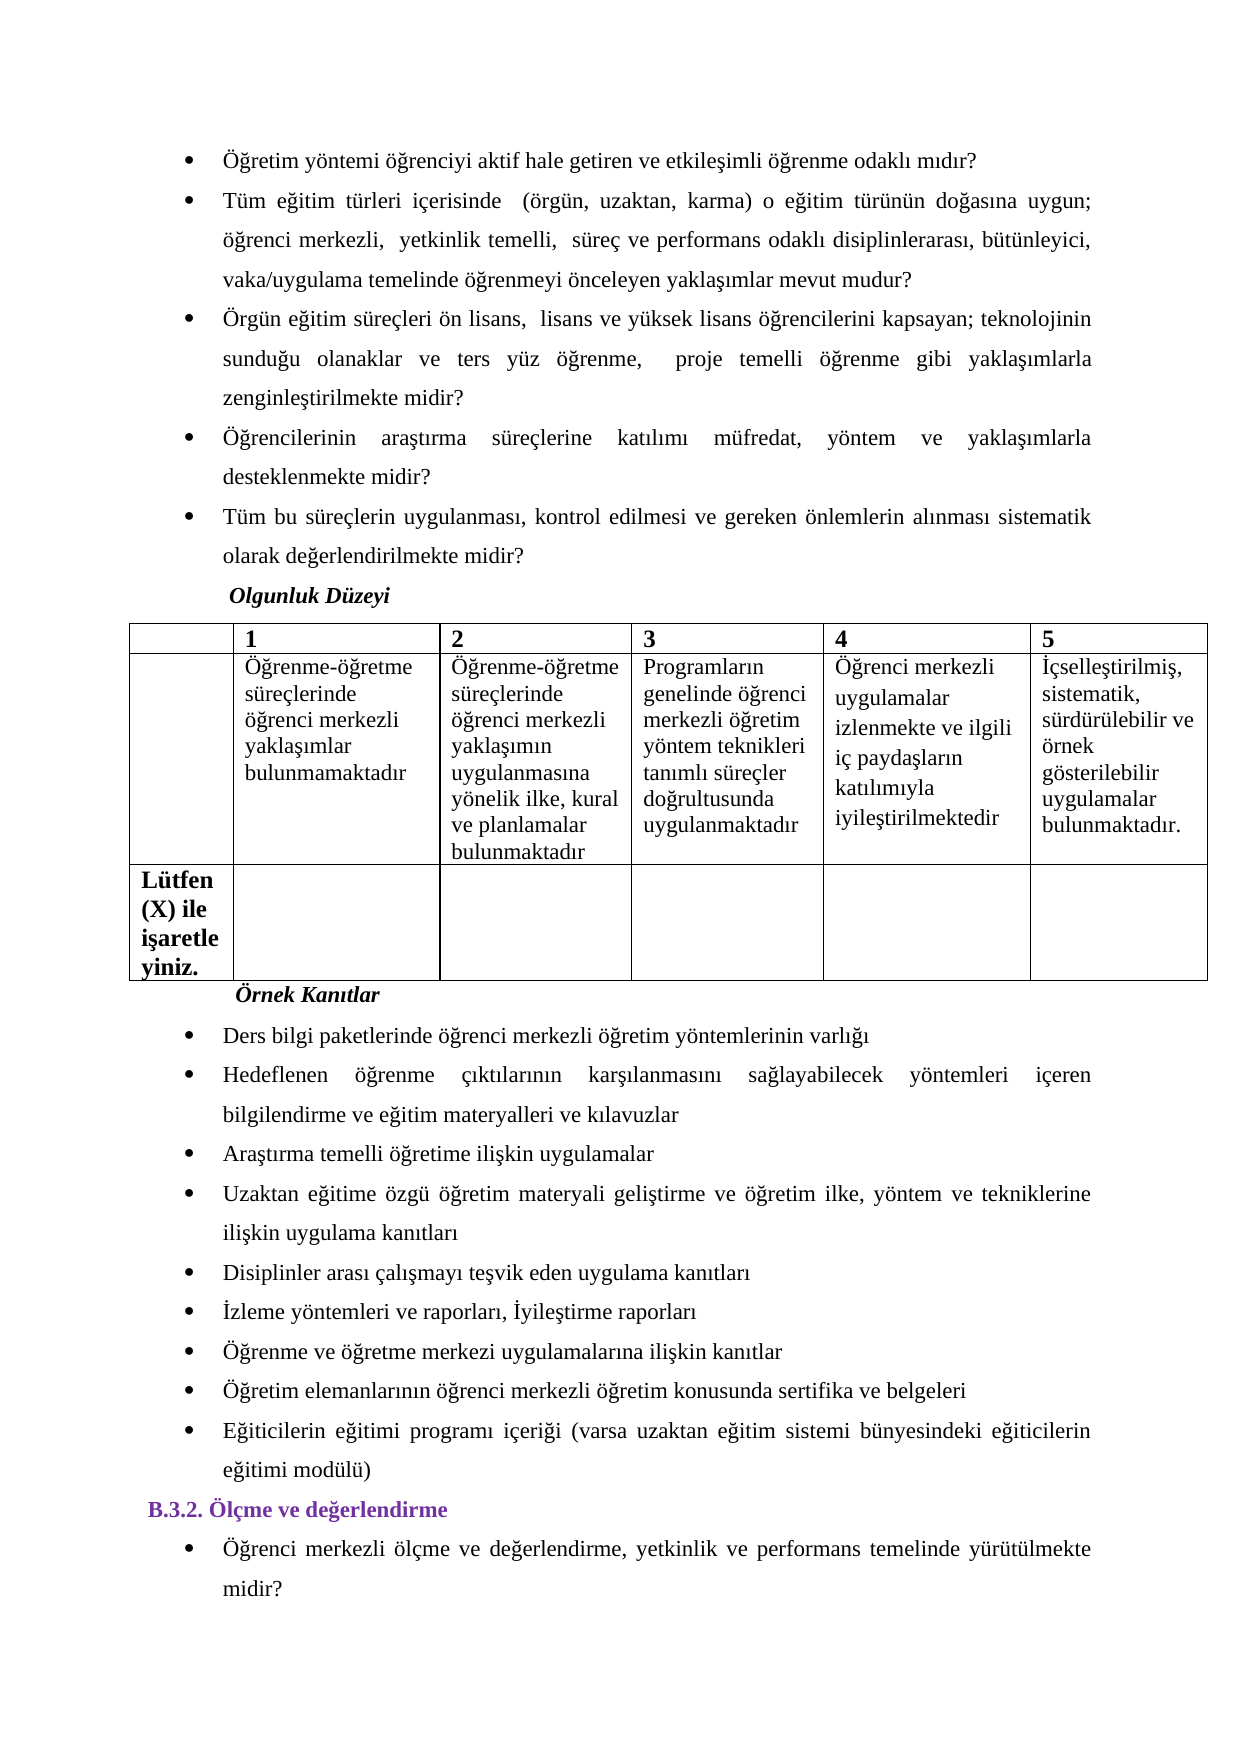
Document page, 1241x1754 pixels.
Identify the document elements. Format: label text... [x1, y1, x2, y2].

table_cell [441, 865, 631, 980]
text Olgunluk Düzeyi [148, 582, 1093, 608]
text B.3.2. Ölçme ve değerlendirme [148, 1496, 1093, 1522]
table_cell Öğrenci merkezli uygulamalar izlenmekte ve ilgili iç paydaşların katılımıyla iyileştirilmektedir [824, 654, 1030, 864]
table_cell Lütfen (X) ile işaretleyiniz. [130, 865, 233, 980]
text Örnek Kanıtlar [148, 981, 1093, 1008]
table_cell Programların genelinde öğrenci merkezli öğretim yöntem teknikleri tanımlı süreçler doğrultusunda uygulanmaktadır [632, 654, 823, 864]
table_cell İçselleştirilmiş, sistematik, sürdürülebilir ve örnek gösterilebilir uygulamalar bulunmaktadır. [1031, 654, 1207, 864]
table_header 4 [824, 624, 1030, 652]
list Hedeflenen öğrenme çıktılarının karşılanmasını sağlayabilecek yöntemleri içeren bilgilendirme ve eğitim materyalleri ve kılavuzlar [185, 1062, 1093, 1127]
table_header 1 [234, 624, 439, 652]
table_cell [632, 865, 823, 980]
list Öğretim elemanlarının öğrenci merkezli öğretim konusunda sertifika ve belgeleri [185, 1377, 1093, 1404]
list İzleme yöntemleri ve raporları, İyileştirme raporları [185, 1298, 1093, 1325]
list Uzaktan eğitime özgü öğretim materyali geliştirme ve öğretim ilke, yöntem ve tekniklerine ilişkin uygulama kanıtları [185, 1180, 1093, 1246]
list Öğretim yöntemi öğrenciyi aktif hale getiren ve etkileşimli öğrenme odaklı mıdır? [185, 148, 1093, 174]
list Araştırma temelli öğretime ilişkin uygulamalar [185, 1141, 1093, 1167]
list Öğrencilerinin araştırma süreçlerine katılımı müfredat, yöntem ve yaklaşımlarla desteklenmekte midir? [185, 424, 1093, 490]
table_header [130, 624, 233, 652]
list Öğrenme ve öğretme merkezi uygulamalarına ilişkin kanıtlar [185, 1338, 1093, 1364]
table_cell Öğrenme-öğretme süreçlerinde öğrenci merkezli yaklaşımın uygulanmasına yönelik ilke, kural ve planlamalar bulunmaktadır [441, 654, 631, 864]
table_cell [130, 654, 233, 864]
list Disiplinler arası çalışmayı teşvik eden uygulama kanıtları [185, 1259, 1093, 1285]
table_cell Öğrenme-öğretme süreçlerinde öğrenci merkezli yaklaşımlar bulunmamaktadır [234, 654, 439, 864]
list Tüm eğitim türleri içerisinde (örgün, uzaktan, karma) o eğitim türünün doğasına uygun; öğrenci merkezli, yetkinlik temelli, süreç ve performans odaklı disiplinlerarası, bütünleyici, vaka/uygulama temelinde öğrenmeyi önceleyen yaklaşımlar mevut mudur? [185, 187, 1093, 292]
table_header 3 [632, 624, 823, 652]
list Eğiticilerin eğitimi programı içeriği (varsa uzaktan eğitim sistemi bünyesindeki eğiticilerin eğitimi modülü) [185, 1417, 1093, 1483]
list Ders bilgi paketlerinde öğrenci merkezli öğretim yöntemlerinin varlığı [185, 1022, 1093, 1048]
table_header 2 [441, 624, 631, 652]
list Öğrenci merkezli ölçme ve değerlendirme, yetkinlik ve performans temelinde yürütülmekte midir? [185, 1535, 1093, 1601]
list Tüm bu süreçlerin uygulanması, kontrol edilmesi ve gereken önlemlerin alınması sistematik olarak değerlendirilmekte midir? [185, 503, 1093, 569]
table_cell [824, 865, 1030, 980]
list Örgün eğitim süreçleri ön lisans, lisans ve yüksek lisans öğrencilerini kapsayan; teknolojinin sunduğu olanaklar ve ters yüz öğrenme, proje temelli öğrenme gibi yaklaşımlarla zenginleştirilmekte midir? [185, 306, 1093, 411]
table_cell [234, 865, 439, 980]
table_header 5 [1031, 624, 1207, 652]
table_cell [1031, 865, 1207, 980]
